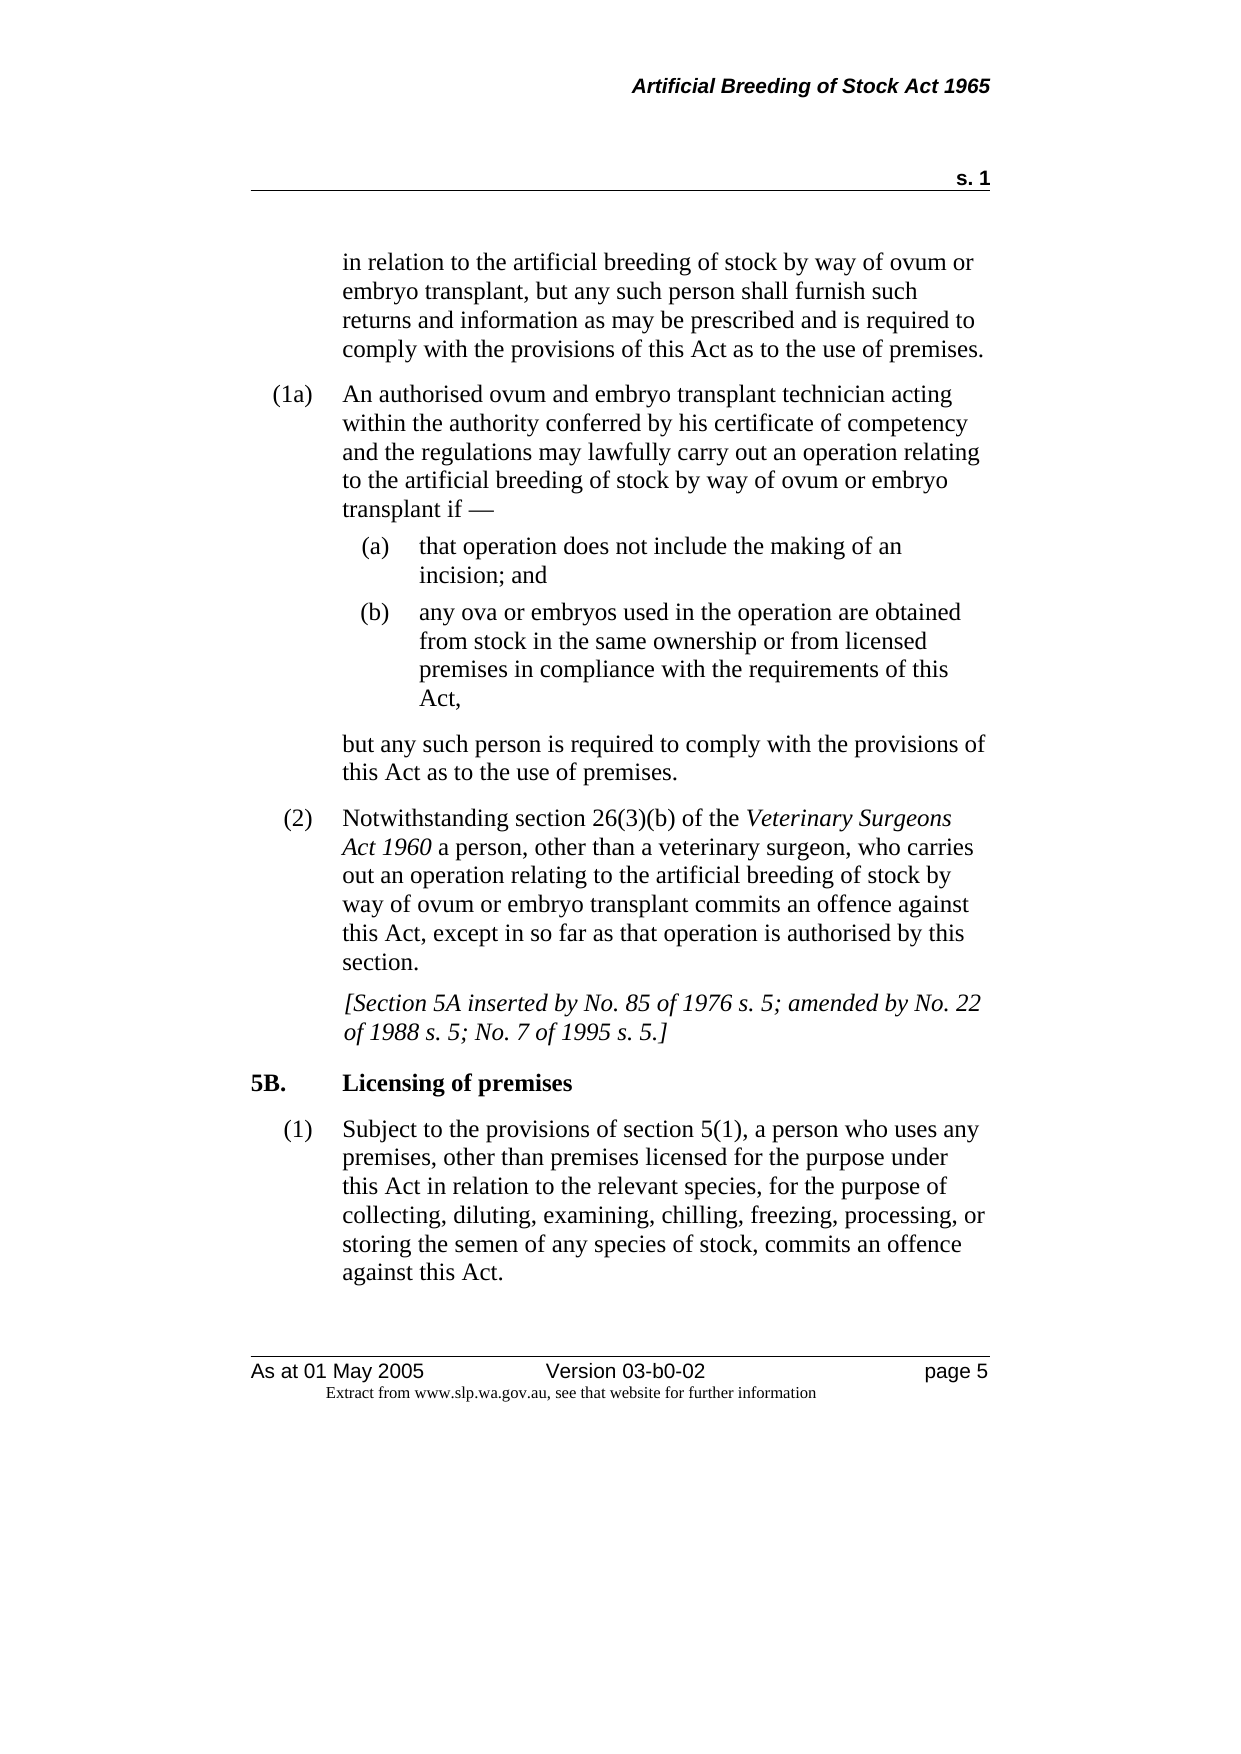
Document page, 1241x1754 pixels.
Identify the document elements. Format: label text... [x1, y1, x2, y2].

text [Section 5A inserted by No. 85 of 1976 s. 5; amended by No. 22 of 1988 s. 5; No. 7 of 1995 s. 5.] [251, 988, 990, 1045]
text (2) Notwithstanding section 26(3)(b) of the Veterinary Surgeons Act 1960 a person, other than a veterinary surgeon, who carries out an operation relating to the artificial breeding of stock by way of ovum or embryo transplant commits an offence against this Act, except in so far as that operation is authorised by this section. [251, 803, 990, 975]
text (1) Subject to the provisions of section 5(1), a person who uses any premises, other than premises licensed for the purpose under this Act in relation to the relevant species, for the purpose of collecting, diluting, examining, chilling, freezing, processing, or storing the semen of any species of stock, commits an offence against this Act. [251, 1114, 990, 1286]
text (b) any ova or embryos used in the operation are obtained from stock in the same ownership or from licensed premises in compliance with the requirements of this Act, [251, 597, 990, 712]
text (a) that operation does not include the making of an incision; and [251, 531, 990, 589]
text but any such person is required to comply with the provisions of this Act as to the use of premises. [251, 729, 990, 786]
subtitle 5B. Licensing of premises [251, 1068, 990, 1097]
text (1a) An authorised ovum and embryo transplant technician acting within the authority conferred by his certificate of competency and the regulations may lawfully carry out an operation relating to the artificial breeding of stock by way of ovum or embryo transplant if — [251, 379, 990, 523]
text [251, 247, 990, 362]
